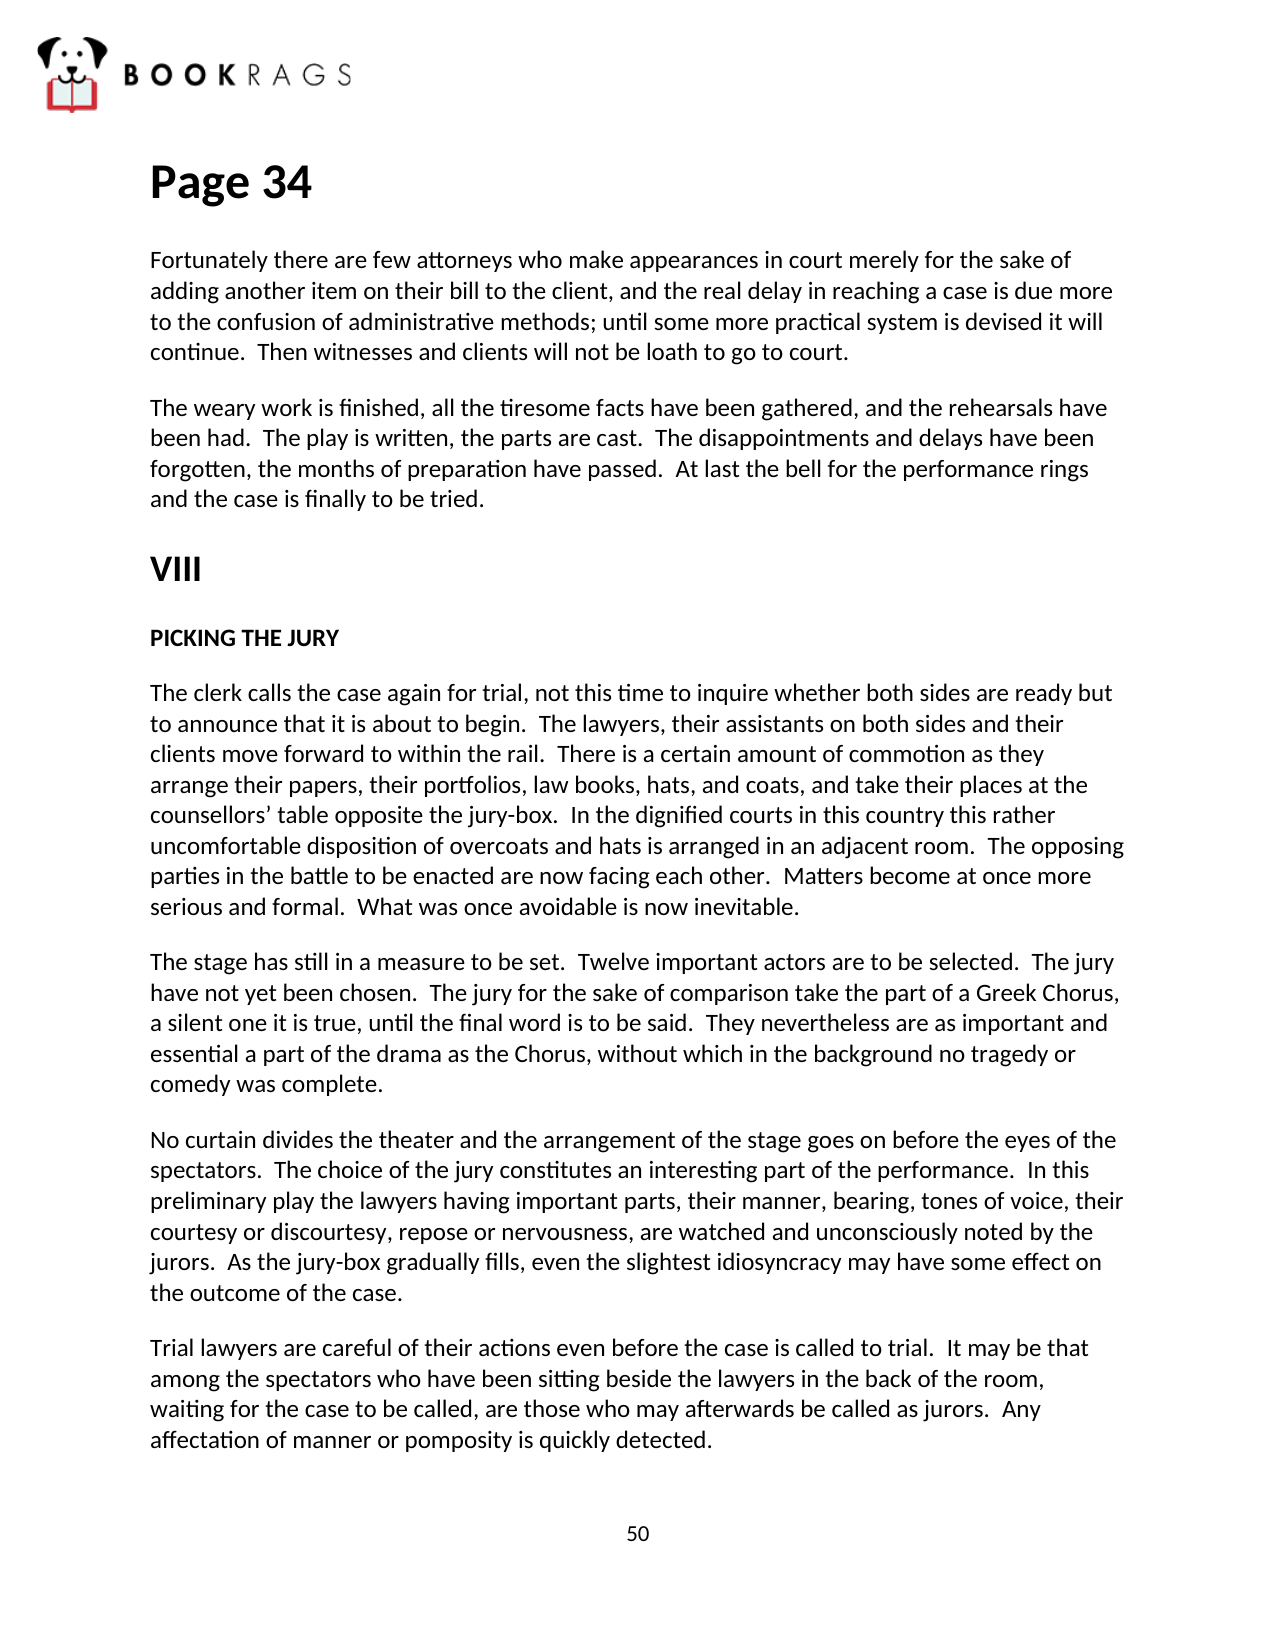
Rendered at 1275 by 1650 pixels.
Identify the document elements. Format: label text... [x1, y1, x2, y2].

text Page 34 [150, 150, 1125, 211]
picture [37, 37, 351, 113]
text PICKING THE JURY [150, 622, 1125, 652]
text VIII [150, 545, 1125, 591]
text No curtain divides the theater and the arrangement of the stage goes on before the eyes of the spectators. The choice of the jury constitutes an interesting part of the performance. In this preliminary play the lawyers having important parts, their manner, bearing, tones of voice, their courtesy or discourtesy, repose or nervousness, are watched and unconsciously noted by the jurors. As the jury-box gradually fills, even the slightest idiosyncracy may have some effect on the outcome of the case. [150, 1124, 1125, 1307]
text Fortunately there are few attorneys who make appearances in court merely for the sake of adding another item on their bill to the client, and the real delay in reaching a case is due more to the confusion of administrative methods; until some more practical system is devised it will continue. Then witnesses and clients will not be loath to go to court. [150, 244, 1125, 367]
text Trial lawyers are careful of their actions even before the case is called to trial. It may be that among the spectators who have been sitting beside the lawyers in the back of the room, waiting for the case to be called, are those who may afterwards be called as jurors. Any affectation of manner or pomposity is quickly detected. [150, 1332, 1125, 1454]
text The clerk calls the case again for trial, not this time to inquire whether both sides are ready but to announce that it is about to begin. The lawyers, their assistants on both sides and their clients move forward to within the rail. There is a certain amount of commotion as they arrange their papers, their portfolios, law books, hats, and coats, and take their places at the counsellors’ table opposite the jury-box. In the dignified courts in this country this rather uncomfortable disposition of overcoats and hats is arranged in an adjacent room. The opposing parties in the battle to be enacted are now facing each other. Matters become at once more serious and formal. What was once avoidable is now inevitable. [150, 677, 1125, 922]
text The stage has still in a measure to be set. Twelve important actors are to be selected. The jury have not yet been chosen. The jury for the sake of comparison take the part of a Greek Chorus, a silent one it is true, until the final word is to be said. They nevertheless are as important and essential a part of the drama as the Chorus, without which in the background no tragedy or comedy was complete. [150, 947, 1125, 1099]
text The weary work is finished, all the tiresome facts have been gathered, and the rehearsals have been had. The play is written, the parts are cast. The disappointments and delays have been forgotten, the months of preparation have passed. At last the bell for the performance rings and the case is finally to be tried. [150, 392, 1125, 514]
